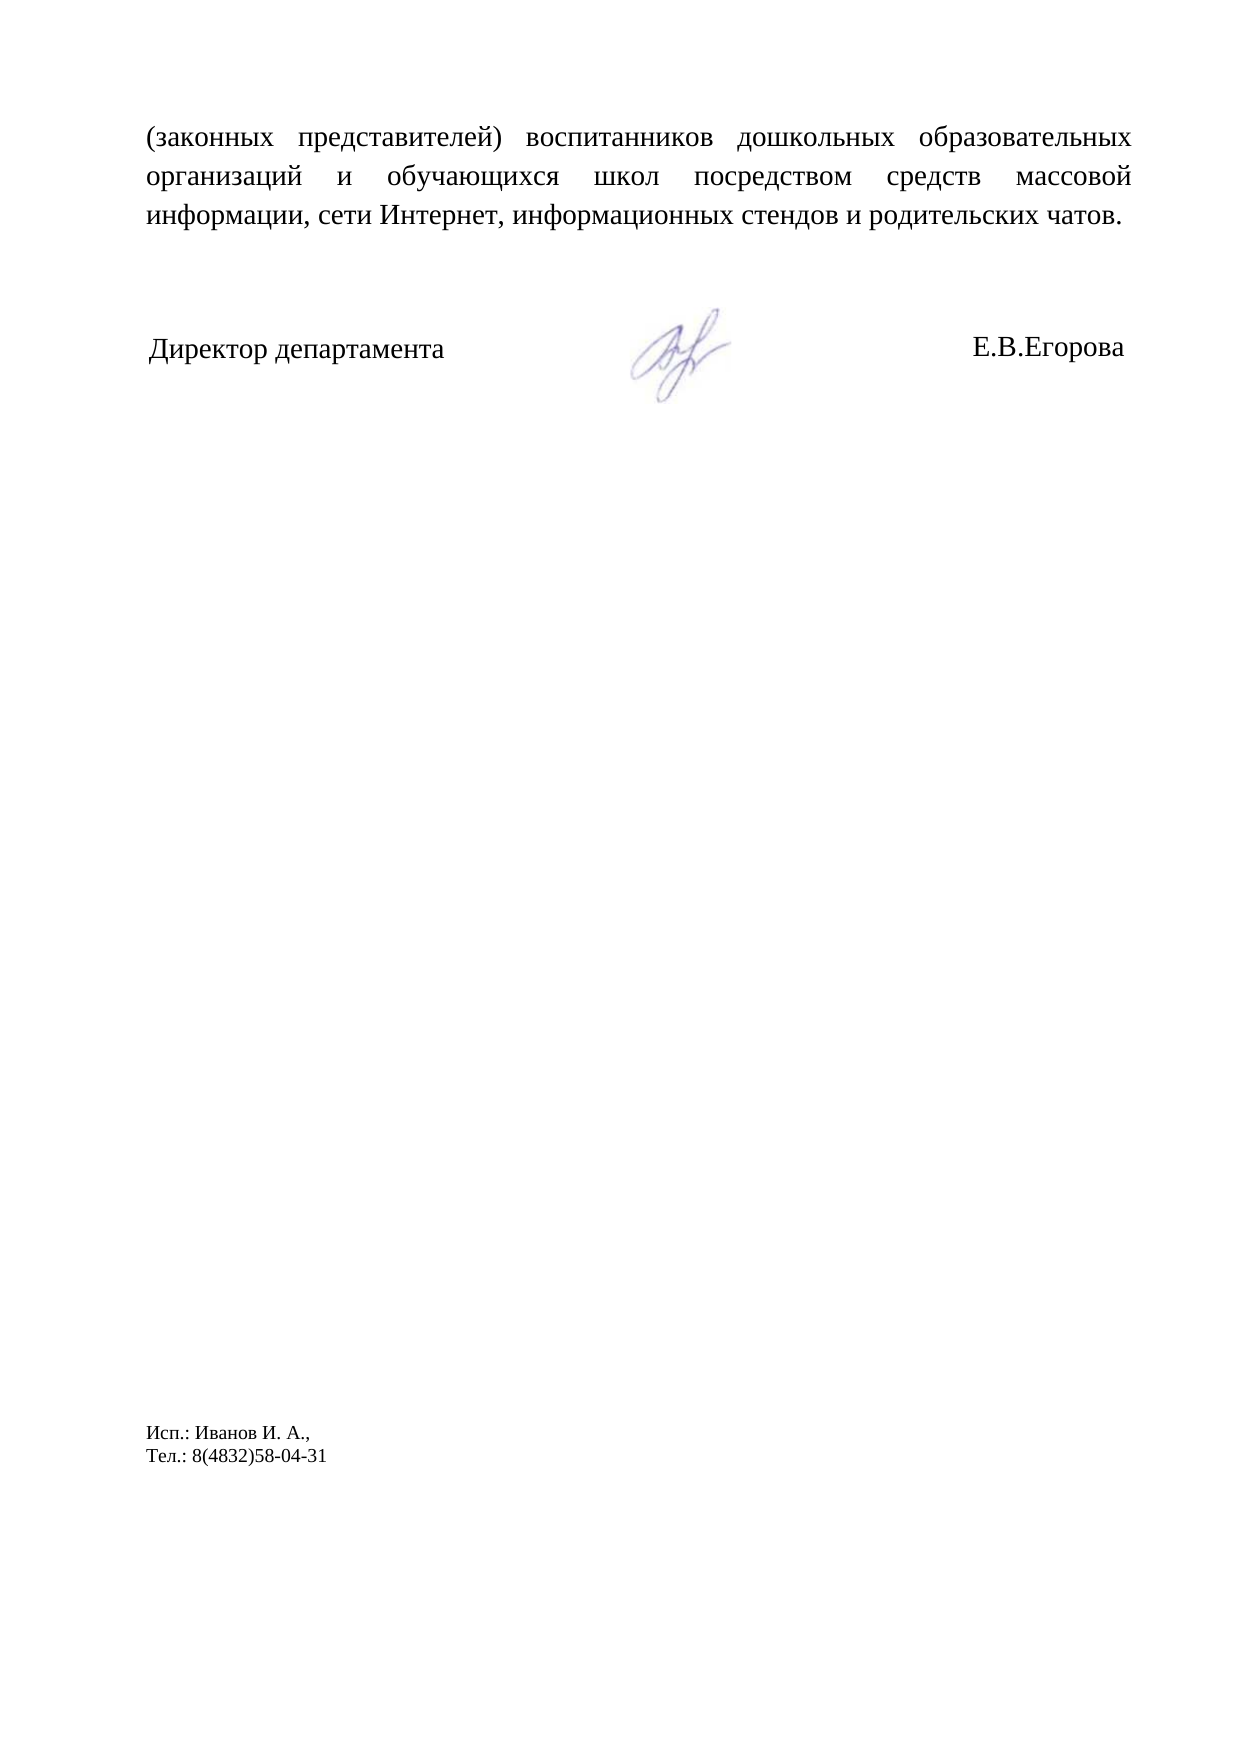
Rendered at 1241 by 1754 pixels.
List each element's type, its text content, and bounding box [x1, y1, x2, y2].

text Исп.: Иванов И. А., [146, 1421, 1133, 1444]
text (законных представителей) воспитанников дошкольных образовательных организаций и обучающихся школ посредством средств массовой информации, сети Интернет, информационных стендов и родительских чатов. [146, 119, 1133, 231]
picture [629, 307, 732, 404]
text Тел.: 8(4832)58-04-31 [146, 1444, 1133, 1467]
